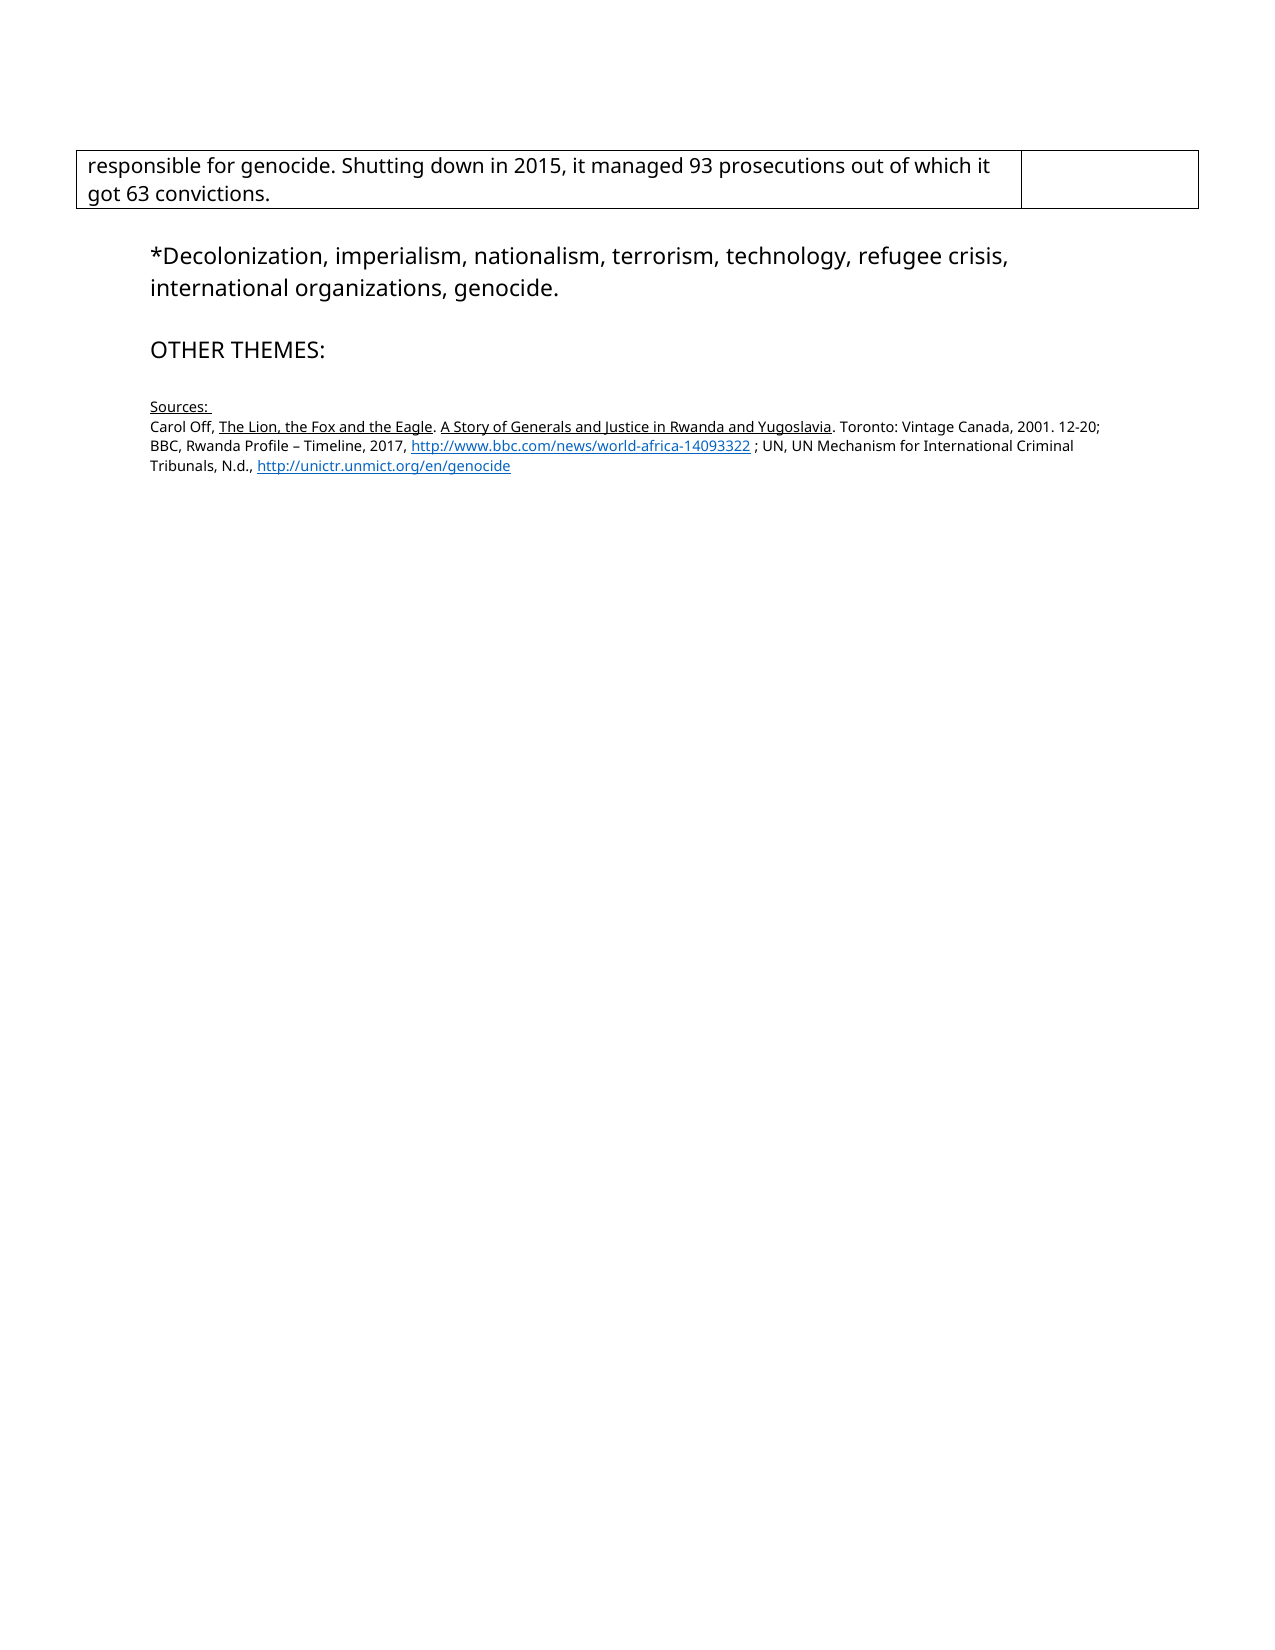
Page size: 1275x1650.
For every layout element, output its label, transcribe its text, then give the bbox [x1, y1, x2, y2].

text OTHER THEMES: [150, 334, 1125, 365]
table_cell [1022, 151, 1198, 208]
text Sources: [150, 396, 1125, 416]
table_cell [77, 151, 1021, 208]
text *Decolonization, imperialism, nationalism, terrorism, technology, refugee crisis, international organizations, genocide. [150, 240, 1125, 303]
text Carol Off, The Lion, the Fox and the Eagle. A Story of Generals and Justice in Rwanda and Yugoslavia. Toronto: Vintage Canada, 2001. 12-20; BBC, Rwanda Profile – Timeline, 2017, http://www.bbc.com/news/world-africa-14093322 ; UN, UN Mechanism for International Criminal Tribunals, N.d., http://unictr.unmict.org/en/genocide [150, 416, 1125, 476]
